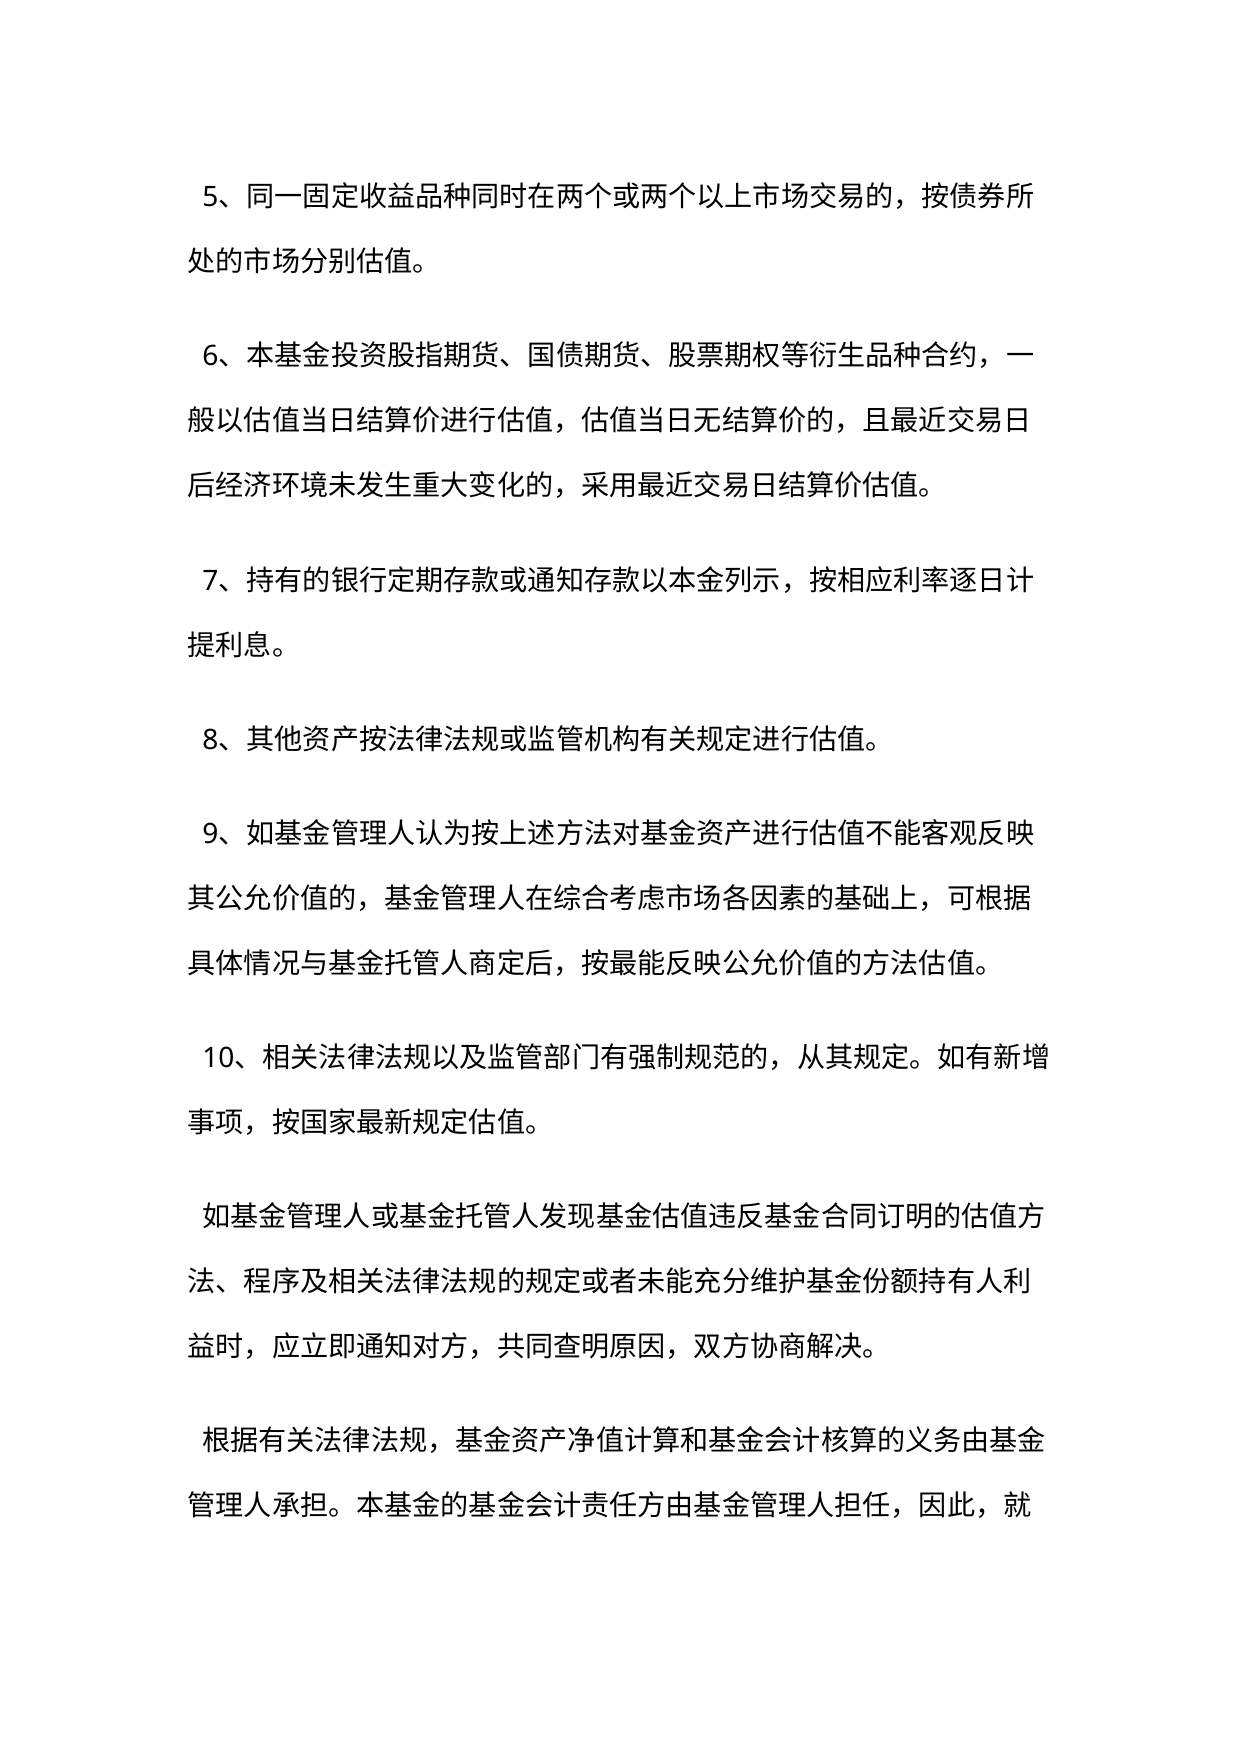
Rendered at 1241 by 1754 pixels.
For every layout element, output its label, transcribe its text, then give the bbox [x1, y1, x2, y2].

text 9、如基金管理人认为按上述方法对基金资产进行估值不能客观反映其公允价值的，基金管理人在综合考虑市场各因素的基础上，可根据具体情况与基金托管人商定后，按最能反映公允价值的方法估值。 [187, 799, 1053, 994]
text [187, 1406, 1053, 1536]
text 10、相关法律法规以及监管部门有强制规范的，从其规定。如有新增事项，按国家最新规定估值。 [187, 1023, 1053, 1153]
text 如基金管理人或基金托管人发现基金估值违反基金合同订明的估值方法、程序及相关法律法规的规定或者未能充分维护基金份额持有人利益时，应立即通知对方，共同查明原因，双方协商解决。 [187, 1182, 1053, 1377]
text 5、同一固定收益品种同时在两个或两个以上市场交易的，按债券所处的市场分别估值。 [187, 162, 1053, 292]
text 6、本基金投资股指期货、国债期货、股票期权等衍生品种合约，一般以估值当日结算价进行估值，估值当日无结算价的，且最近交易日后经济环境未发生重大变化的，采用最近交易日结算价估值。 [187, 321, 1053, 516]
text 7、持有的银行定期存款或通知存款以本金列示，按相应利率逐日计提利息。 [187, 545, 1053, 675]
text 8、其他资产按法律法规或监管机构有关规定进行估值。 [187, 704, 1053, 769]
